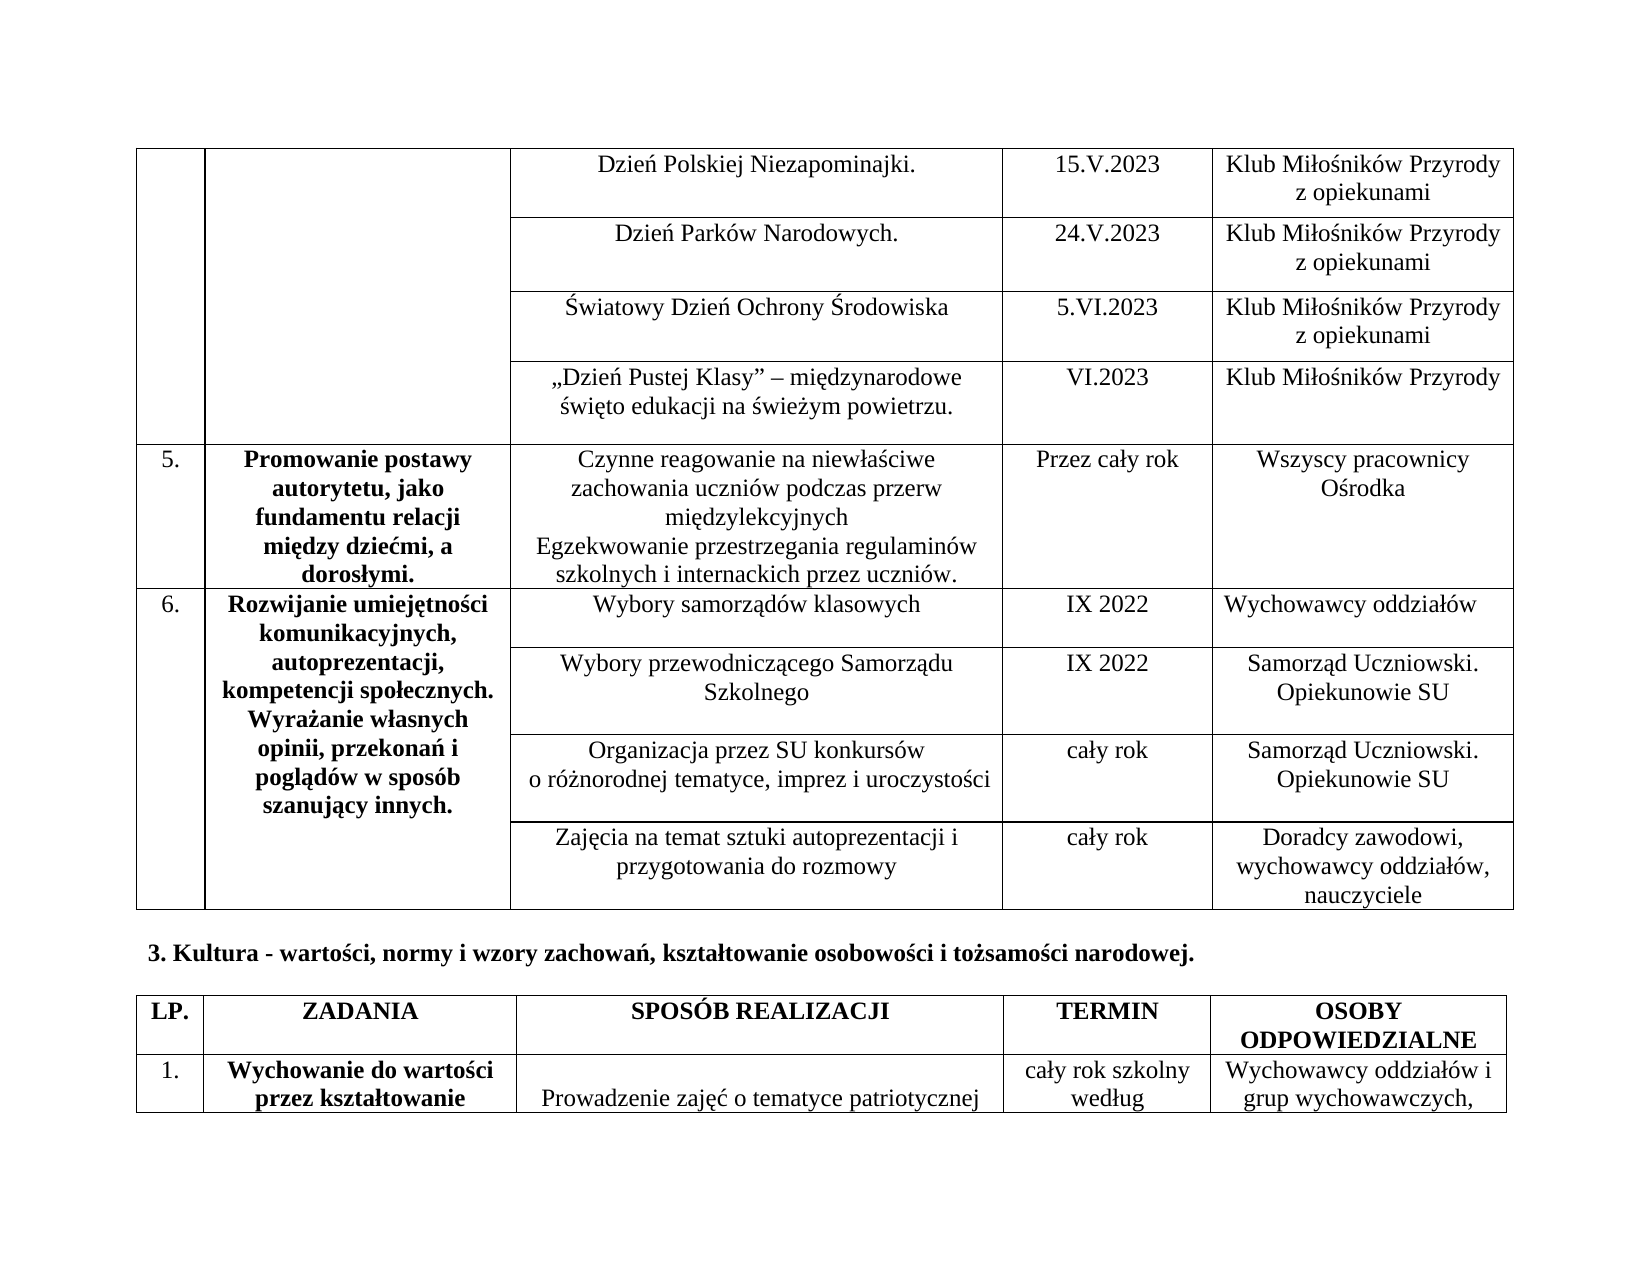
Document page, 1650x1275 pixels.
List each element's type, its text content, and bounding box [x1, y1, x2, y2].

table_cell Rozwijanie umiejętności komunikacyjnych, autoprezentacji, kompetencji społecznych. Wyrażanie własnych opinii, przekonań i poglądów w sposób szanujący innych. [206, 589, 510, 909]
table_cell Samorząd Uczniowski. Opiekunowie SU [1213, 735, 1513, 821]
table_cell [517, 1055, 1003, 1112]
table_cell cały rok [1003, 735, 1212, 821]
table_cell cały rok [1003, 823, 1212, 909]
table_cell 6. [137, 589, 204, 909]
table_cell Wychowawcy oddziałów [1213, 589, 1513, 647]
table_header LP. [137, 996, 203, 1054]
table_cell Dzień Parków Narodowych. [511, 218, 1002, 291]
table_cell Przez cały rok [1003, 445, 1212, 588]
table_cell Doradcy zawodowi, wychowawcy oddziałów, nauczyciele [1213, 823, 1513, 909]
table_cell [1211, 1055, 1506, 1112]
table_header TERMIN [1004, 996, 1210, 1054]
table_cell 5.VI.2023 [1003, 292, 1212, 361]
table_cell IX 2022 [1003, 648, 1212, 734]
table_cell „Dzień Pustej Klasy” – międzynarodowe święto edukacji na świeżym powietrzu. [511, 362, 1002, 443]
table_cell Klub Miłośników Przyrody [1213, 362, 1513, 443]
table_cell Samorząd Uczniowski. Opiekunowie SU [1213, 648, 1513, 734]
table_header ZADANIA [204, 996, 516, 1054]
table_cell IX 2022 [1003, 589, 1212, 647]
table_cell Dzień Polskiej Niezapominajki. [511, 149, 1002, 217]
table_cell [204, 1055, 516, 1112]
table_cell 15.V.2023 [1003, 149, 1212, 217]
table_cell Wszyscy pracownicy Ośrodka [1213, 445, 1513, 588]
table_cell 1. [137, 1055, 203, 1112]
table_cell Klub Miłośników Przyrody z opiekunami [1213, 149, 1513, 217]
table_cell 24.V.2023 [1003, 218, 1212, 291]
table_cell Wybory samorządów klasowych [511, 589, 1002, 647]
table_cell 5. [137, 445, 204, 588]
table_cell Organizacja przez SU konkursów o różnorodnej tematyce, imprez i uroczystości [511, 735, 1002, 821]
table_cell Promowanie postawy autorytetu, jako fundamentu relacji między dziećmi, a dorosłymi. [206, 445, 510, 588]
table_cell Światowy Dzień Ochrony Środowiska [511, 292, 1002, 361]
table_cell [1004, 1055, 1210, 1112]
table_cell Klub Miłośników Przyrody z opiekunami [1213, 218, 1513, 291]
table_header SPOSÓB REALIZACJI [517, 996, 1003, 1054]
table_cell Wybory przewodniczącego Samorządu Szkolnego [511, 648, 1002, 734]
table_cell Klub Miłośników Przyrody z opiekunami [1213, 292, 1513, 361]
table_cell Czynne reagowanie na niewłaściwe zachowania uczniów podczas przerw międzylekcyjnych Egzekwowanie przestrzegania regulaminów szkolnych i internackich przez uczniów. [511, 445, 1002, 588]
table_header OSOBY ODPOWIEDZIALNE [1211, 996, 1506, 1054]
text 3. Kultura - wartości, normy i wzory zachowań, kształtowanie osobowości i tożsamości narodowej. [148, 938, 1502, 995]
table_cell VI.2023 [1003, 362, 1212, 443]
table_cell Zajęcia na temat sztuki autoprezentacji i przygotowania do rozmowy [511, 823, 1002, 909]
